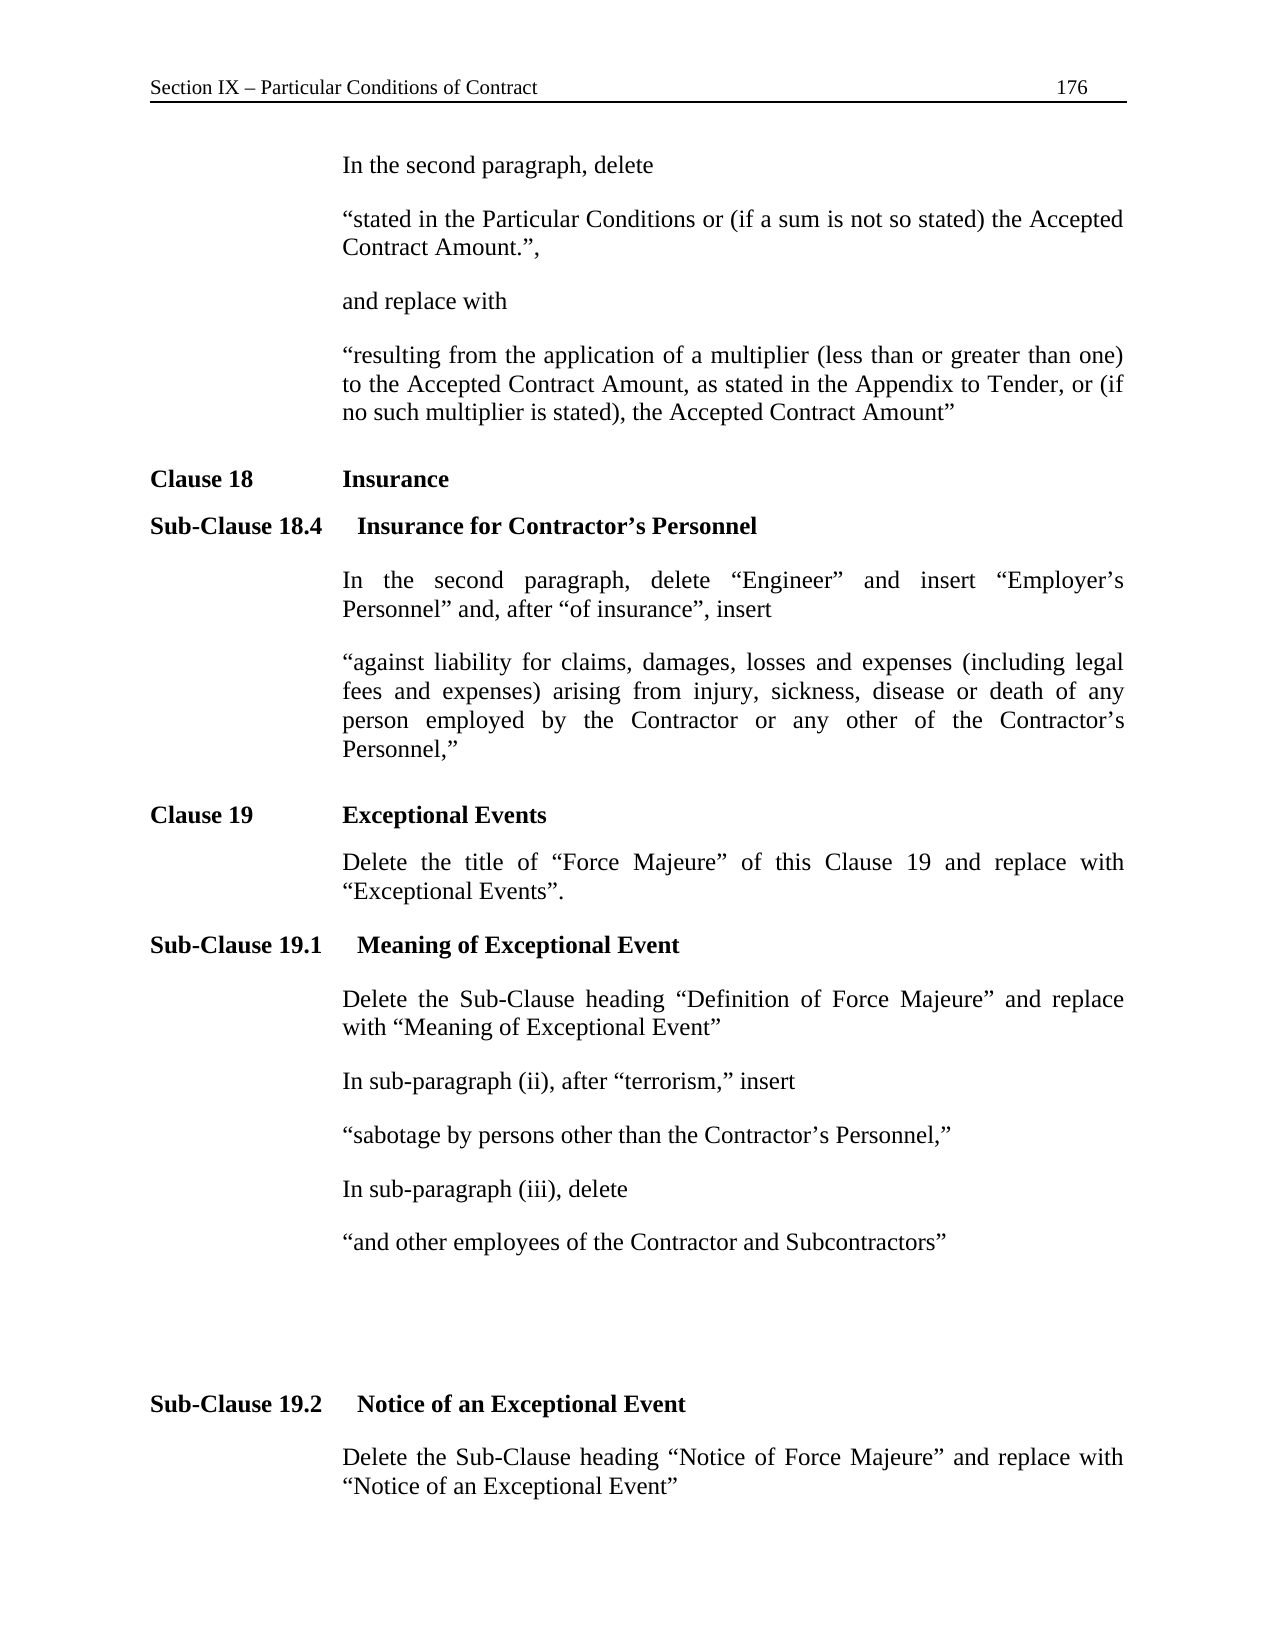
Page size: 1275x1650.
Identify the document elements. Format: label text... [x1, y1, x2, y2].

text Clause 18 Insurance [150, 464, 1125, 492]
text “resulting from the application of a multiplier (less than or greater than one) to the Accepted Contract Amount, as stated in the Appendix to Tender, or (if no such multiplier is stated), the Accepted Contract Amount” [342, 340, 1125, 426]
text In the second paragraph, delete [342, 150, 1125, 179]
text “against liability for claims, damages, losses and expenses (including legal fees and expenses) arising from injury, sickness, disease or death of any person employed by the Contractor or any other of the Contractor’s Personnel,” [342, 647, 1125, 762]
text In sub-paragraph (ii), after “terrorism,” insert [342, 1066, 1125, 1095]
text Sub-Clause 19.1 Meaning of Exceptional Event [150, 930, 1125, 959]
text Clause 19 Exceptional Events [150, 800, 1125, 829]
text Sub-Clause 18.4 Insurance for Contractor’s Personnel [150, 511, 1125, 540]
text “and other employees of the Contractor and Subcontractors” [342, 1227, 1125, 1256]
text In sub-paragraph (iii), delete [342, 1174, 1125, 1202]
text In the second paragraph, delete “Engineer” and insert “Employer’s Personnel” and, after “of insurance”, insert [342, 565, 1125, 622]
text Sub-Clause 19.2 Notice of an Exceptional Event [150, 1389, 1125, 1417]
text Delete the title of “Force Majeure” of this Clause 19 and replace with “Exceptional Events”. [342, 847, 1125, 905]
text “stated in the Particular Conditions or (if a sum is not so stated) the Accepted Contract Amount.”, [342, 204, 1125, 261]
text “sabotage by persons other than the Contractor’s Personnel,” [342, 1120, 1125, 1149]
text Delete the Sub-Clause heading “Notice of Force Majeure” and replace with “Notice of an Exceptional Event” [342, 1442, 1125, 1500]
text and replace with [342, 286, 1125, 315]
text Delete the Sub-Clause heading “Definition of Force Majeure” and replace with “Meaning of Exceptional Event” [342, 984, 1125, 1041]
